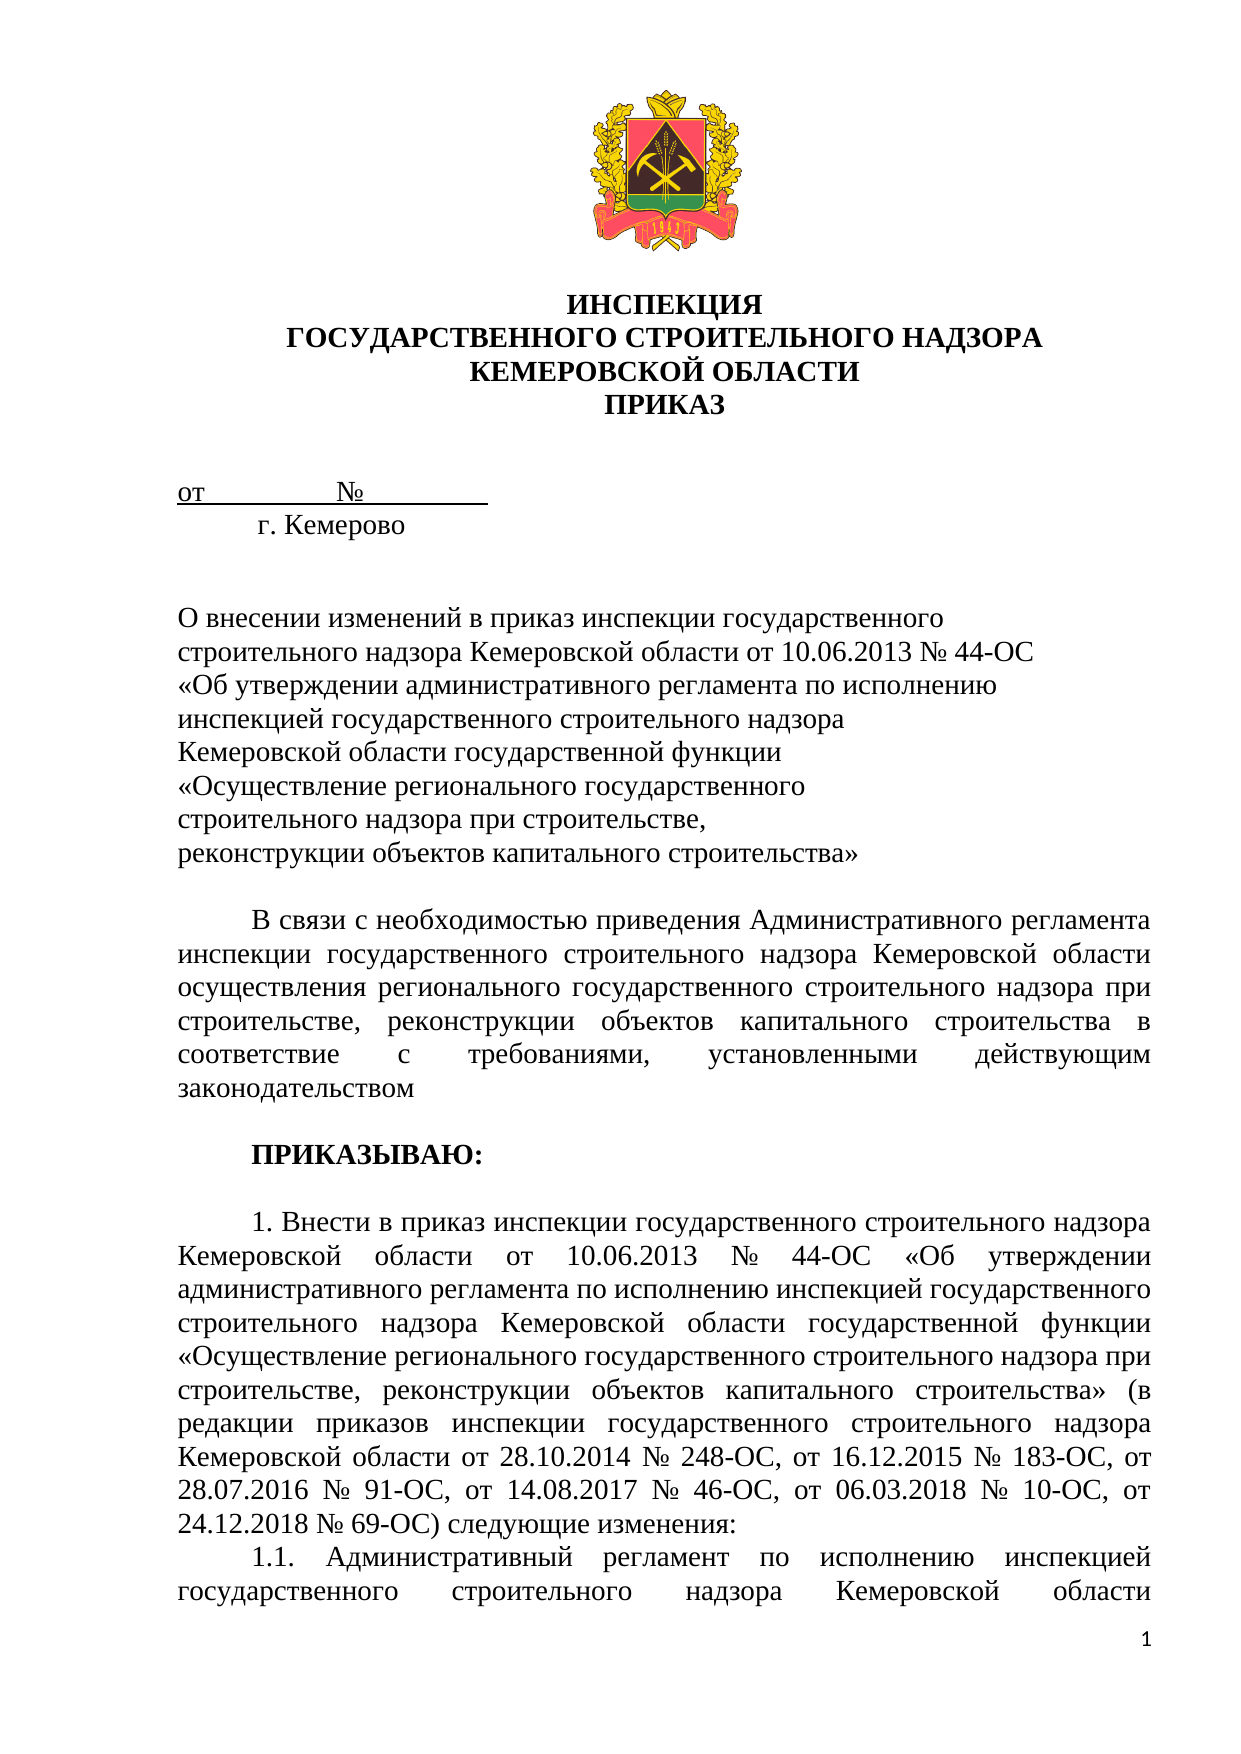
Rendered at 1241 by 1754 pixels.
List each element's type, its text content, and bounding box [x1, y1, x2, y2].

text «Об утверждении административного регламента по исполнению [177, 667, 1152, 701]
text ИНСПЕКЦИЯ [177, 287, 1152, 320]
text «Осуществление регионального государственного [177, 768, 1152, 802]
text ГОСУДАРСТВЕННОГО СТРОИТЕЛЬНОГО НАДЗОРА КЕМЕРОВСКОЙ ОБЛАСТИ [177, 320, 1152, 387]
picture [587, 87, 745, 254]
subtitle от № . [177, 474, 1152, 507]
text О внесении изменений в приказ инспекции государственного [177, 600, 1152, 634]
text Кемеровской области государственной функции [177, 734, 1152, 768]
text г. Кемерово [177, 507, 1152, 541]
text инспекцией государственного строительного надзора [177, 701, 1152, 734]
text В связи с необходимостью приведения Административного регламента инспекции государственного строительного надзора Кемеровской области осуществления регионального государственного строительного надзора при строительстве, реконструкции объектов капитального строительства в соответствие с требованиями, установленными действующим законодательством [177, 902, 1152, 1103]
text строительного надзора при строительстве, [177, 802, 1152, 835]
text 1. Внести в приказ инспекции государственного строительного надзора Кемеровской области от 10.06.2013 № 44-ОС «Об утверждении административного регламента по исполнению инспекцией государственного строительного надзора Кемеровской области государственной функции «Осуществление регионального государственного строительного надзора при строительстве, реконструкции объектов капитального строительства» (в редакции приказов инспекции государственного строительного надзора Кемеровской области от 28.10.2014 № 248-ОС, от 16.12.2015 № 183-ОС, от 28.07.2016 № 91-ОС, от 14.08.2017 № 46-ОС, от 06.03.2018 № 10-ОС, от 24.12.2018 № 69-ОС) следующие изменения: [177, 1204, 1152, 1539]
text ПРИКАЗЫВАЮ: [177, 1137, 1152, 1171]
text строительного надзора Кемеровской области от 10.06.2013 № 44-ОС [177, 634, 1152, 667]
subtitle ПРИКАЗ [177, 387, 1152, 421]
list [177, 1539, 1152, 1607]
text реконструкции объектов капитального строительства» [177, 835, 1152, 869]
